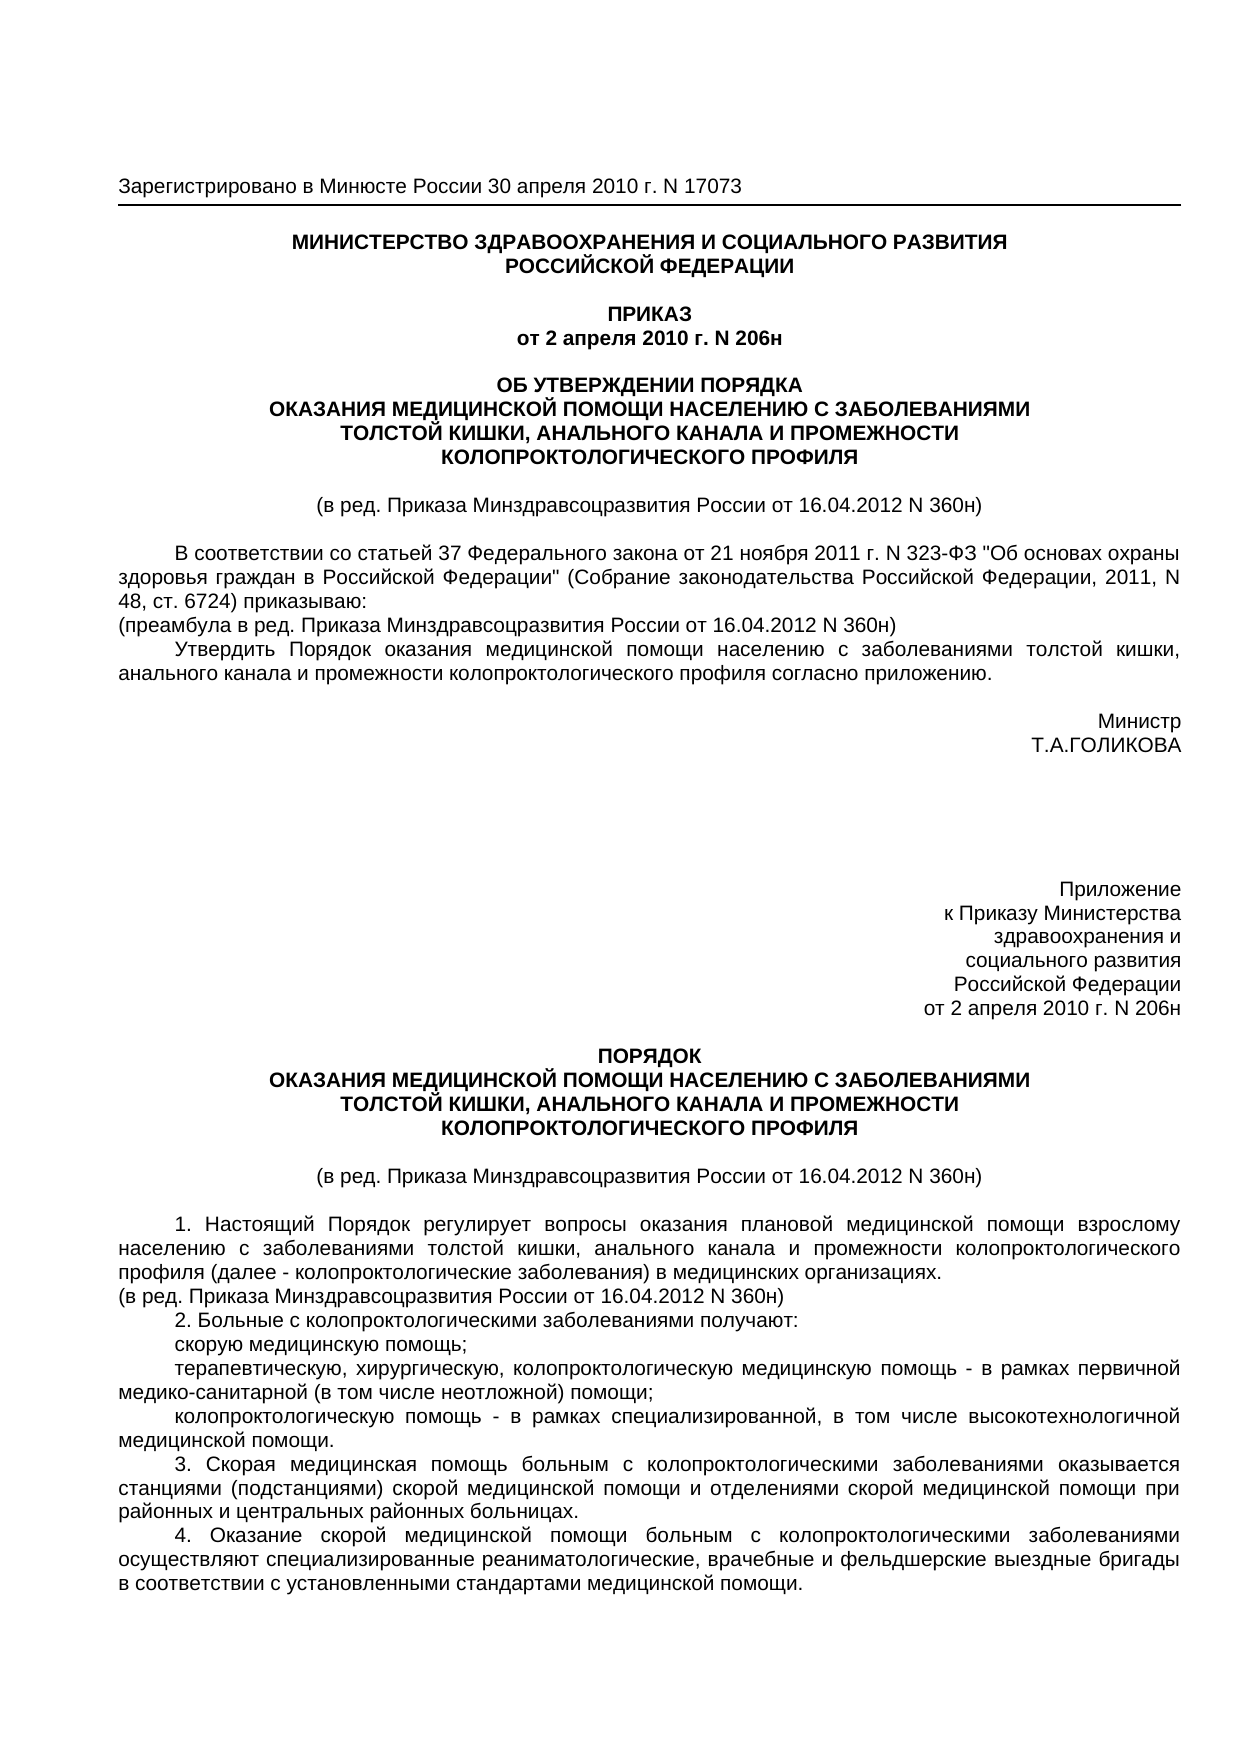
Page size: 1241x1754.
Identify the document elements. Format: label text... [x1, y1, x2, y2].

text колопроктологическую помощь - в рамках специализированной, в том числе высокотехнологичной медицинской помощи. [118, 1403, 1181, 1451]
text РОССИЙСКОЙ ФЕДЕРАЦИИ [118, 253, 1181, 277]
text КОЛОПРОКТОЛОГИЧЕСКОГО ПРОФИЛЯ [118, 1116, 1181, 1140]
text (в ред. Приказа Минздравсоцразвития России от 16.04.2012 N 360н) [118, 493, 1181, 517]
text от 2 апреля 2010 г. N 206н [118, 325, 1181, 349]
text Приложение [118, 876, 1181, 900]
text здравоохранения и [118, 924, 1181, 948]
text к Приказу Министерства [118, 900, 1181, 924]
text 2. Больные с колопроктологическими заболеваниями получают: [118, 1308, 1181, 1332]
text Министр [118, 709, 1181, 733]
text терапевтическую, хирургическую, колопроктологическую медицинскую помощь - в рамках первичной медико-санитарной (в том числе неотложной) помощи; [118, 1356, 1181, 1403]
text ТОЛСТОЙ КИШКИ, АНАЛЬНОГО КАНАЛА И ПРОМЕЖНОСТИ [118, 421, 1181, 445]
text ПРИКАЗ [118, 301, 1181, 325]
text КОЛОПРОКТОЛОГИЧЕСКОГО ПРОФИЛЯ [118, 445, 1181, 469]
text 1. Настоящий Порядок регулирует вопросы оказания плановой медицинской помощи взрослому населению с заболеваниями толстой кишки, анального канала и промежности колопроктологического профиля (далее - колопроктологические заболевания) в медицинских организациях. [118, 1212, 1181, 1284]
text Утвердить Порядок оказания медицинской помощи населению с заболеваниями толстой кишки, анального канала и промежности колопроктологического профиля согласно приложению. [118, 637, 1181, 685]
text (в ред. Приказа Минздравсоцразвития России от 16.04.2012 N 360н) [118, 1164, 1181, 1188]
text ТОЛСТОЙ КИШКИ, АНАЛЬНОГО КАНАЛА И ПРОМЕЖНОСТИ [118, 1092, 1181, 1116]
text 4. Оказание скорой медицинской помощи больным с колопроктологическими заболеваниями осуществляют специализированные реаниматологические, врачебные и фельдшерские выездные бригады в соответствии с установленными стандартами медицинской помощи. [118, 1523, 1181, 1595]
text В соответствии со статьей 37 Федерального закона от 21 ноября 2011 г. N 323-ФЗ "Об основах охраны здоровья граждан в Российской Федерации" (Собрание законодательства Российской Федерации, 2011, N 48, ст. 6724) приказываю: [118, 541, 1181, 613]
text (преамбула в ред. Приказа Минздравсоцразвития России от 16.04.2012 N 360н) [118, 613, 1181, 637]
text (в ред. Приказа Минздравсоцразвития России от 16.04.2012 N 360н) [118, 1284, 1181, 1308]
text ОКАЗАНИЯ МЕДИЦИНСКОЙ ПОМОЩИ НАСЕЛЕНИЮ С ЗАБОЛЕВАНИЯМИ [118, 1068, 1181, 1092]
text Зарегистрировано в Минюсте России 30 апреля 2010 г. N 17073 [118, 174, 1181, 198]
text МИНИСТЕРСТВО ЗДРАВООХРАНЕНИЯ И СОЦИАЛЬНОГО РАЗВИТИЯ [118, 229, 1181, 253]
text 3. Скорая медицинская помощь больным с колопроктологическими заболеваниями оказывается станциями (подстанциями) скорой медицинской помощи и отделениями скорой медицинской помощи при районных и центральных районных больницах. [118, 1451, 1181, 1523]
text Т.А.ГОЛИКОВА [118, 733, 1181, 757]
text Российской Федерации [118, 972, 1181, 996]
text ПОРЯДОК [118, 1044, 1181, 1068]
text от 2 апреля 2010 г. N 206н [118, 996, 1181, 1020]
text социального развития [118, 948, 1181, 972]
text ОБ УТВЕРЖДЕНИИ ПОРЯДКА [118, 373, 1181, 397]
text скорую медицинскую помощь; [118, 1332, 1181, 1356]
text ОКАЗАНИЯ МЕДИЦИНСКОЙ ПОМОЩИ НАСЕЛЕНИЮ С ЗАБОЛЕВАНИЯМИ [118, 397, 1181, 421]
